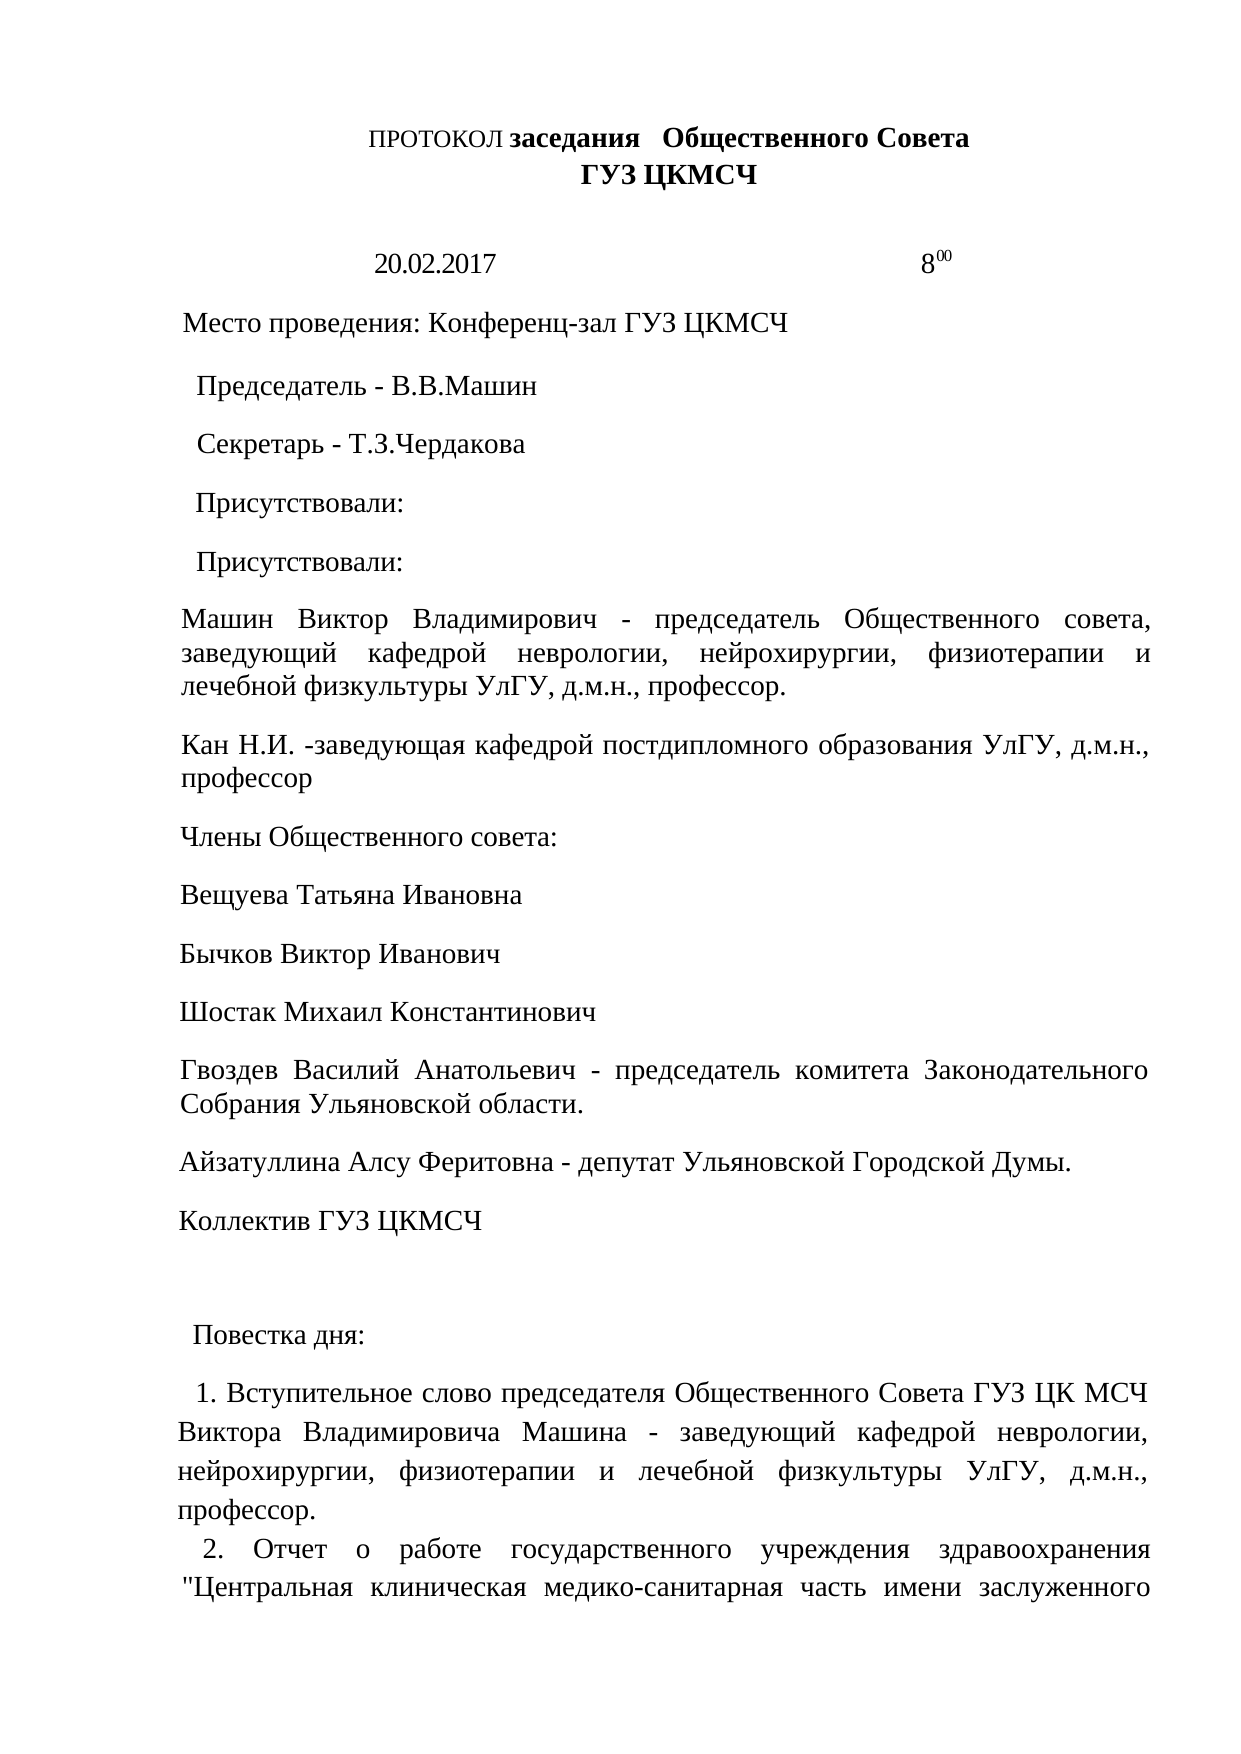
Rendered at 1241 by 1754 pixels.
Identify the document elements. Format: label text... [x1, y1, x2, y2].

text Присутствовали: [196, 524, 1152, 583]
text Место проведения: Конференц-зал ГУЗ ЦКМСЧ [182, 305, 1152, 339]
text 20.02.2017 800 [182, 246, 1152, 279]
text Присутствовали: [195, 466, 1152, 524]
text ПРОТОКОЛ заседания Общественного Совета ГУЗ ЦКМСЧ [343, 118, 994, 192]
text Бычков Виктор Иванович [179, 917, 1152, 975]
text Кан Н.И. -заведующая кафедрой постдипломного образования УлГУ, д.м.н., профессор [181, 727, 1151, 794]
text 1. Вступительное слово председателя Общественного Совета ГУЗ ЦК МСЧ Виктора Владимировича Машина - заведующий кафедрой неврологии, нейрохирургии, физиотерапии и лечебной физкультуры УлГУ, д.м.н., профессор. [177, 1372, 1149, 1528]
text Секретарь - Т.З.Чердакова [197, 407, 1152, 466]
text Вещуева Татьяна Ивановна [180, 858, 1152, 917]
text Председатель - В.В.Машин [196, 349, 1152, 407]
text Машин Виктор Владимирович - председатель Общественного совета, заведующий кафедрой неврологии, нейрохирургии, физиотерапии и лечебной физкультуры УлГУ, д.м.н., профессор. [181, 602, 1152, 702]
text Повестка дня: [192, 1317, 1152, 1351]
text Коллектив ГУЗ ЦКМСЧ [178, 1203, 1152, 1237]
text Члены Общественного совета: [180, 799, 1152, 858]
text Айзатуллина Алсу Феритовна - депутат Ульяновской Городской Думы. [179, 1144, 1152, 1178]
text Шостак Михаил Константинович [179, 975, 1152, 1034]
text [182, 1528, 1152, 1604]
text Гвоздев Василий Анатольевич - председатель комитета Законодательного Собрания Ульяновской области. [180, 1052, 1149, 1120]
